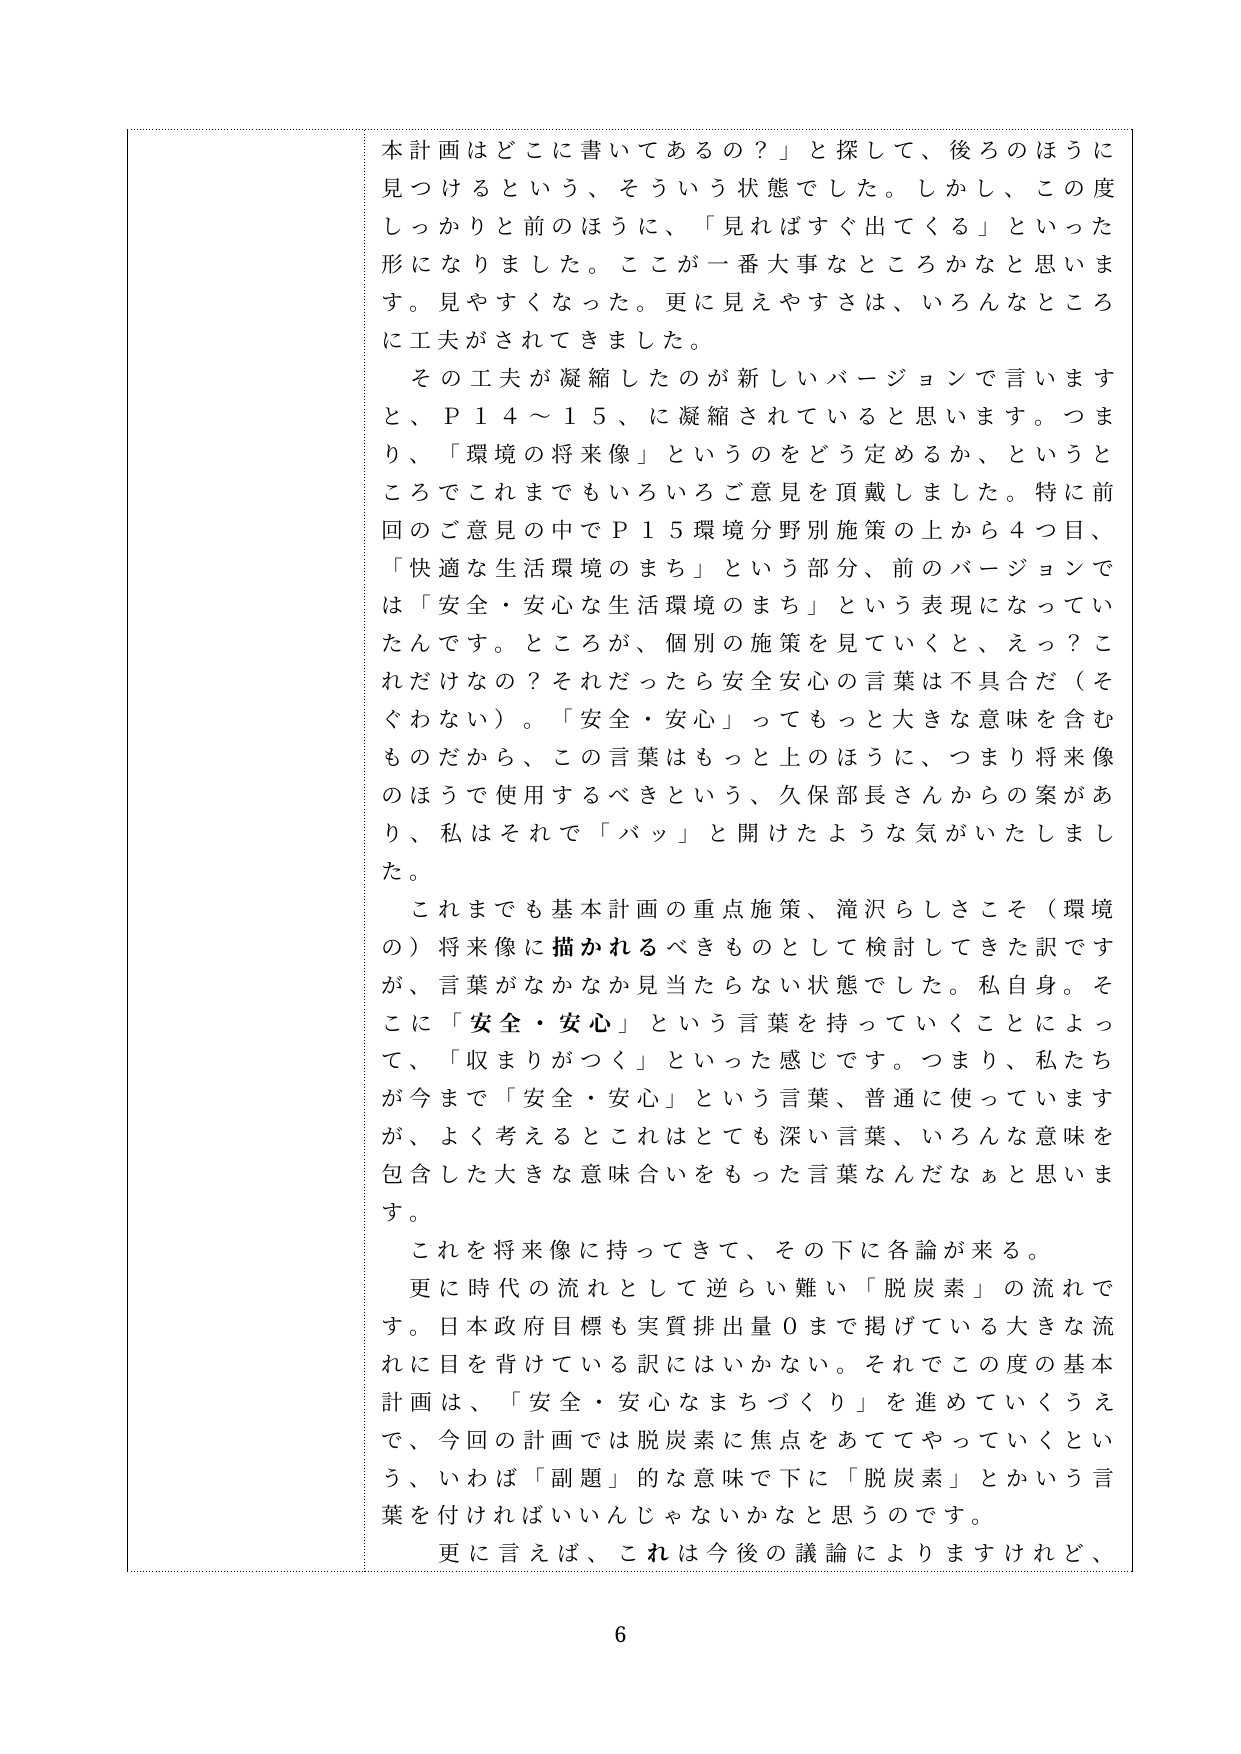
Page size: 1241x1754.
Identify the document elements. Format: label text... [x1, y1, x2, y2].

table_cell 豊島会長 [128, 129, 364, 1571]
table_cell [364, 129, 1132, 1571]
